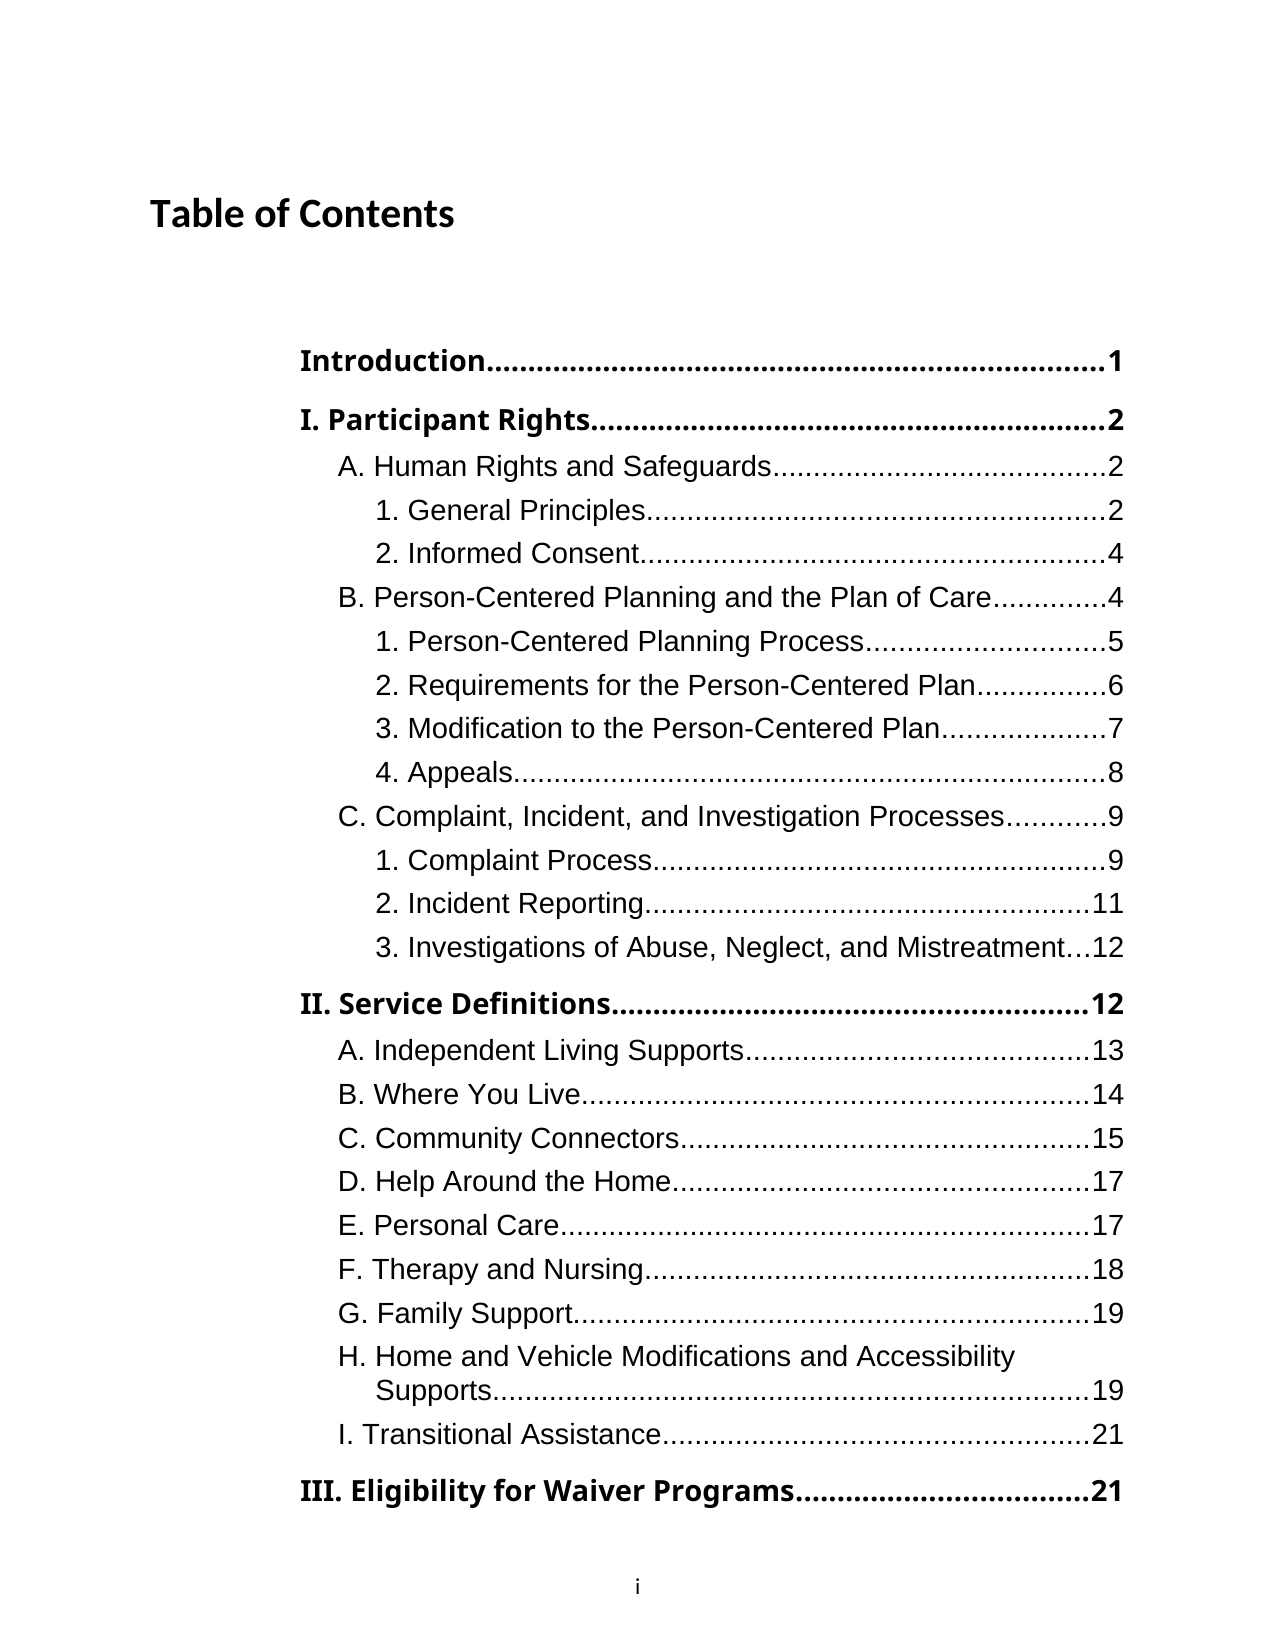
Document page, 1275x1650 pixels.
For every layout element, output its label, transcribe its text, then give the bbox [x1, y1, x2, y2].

subtitle Table of Contents [150, 187, 1125, 238]
